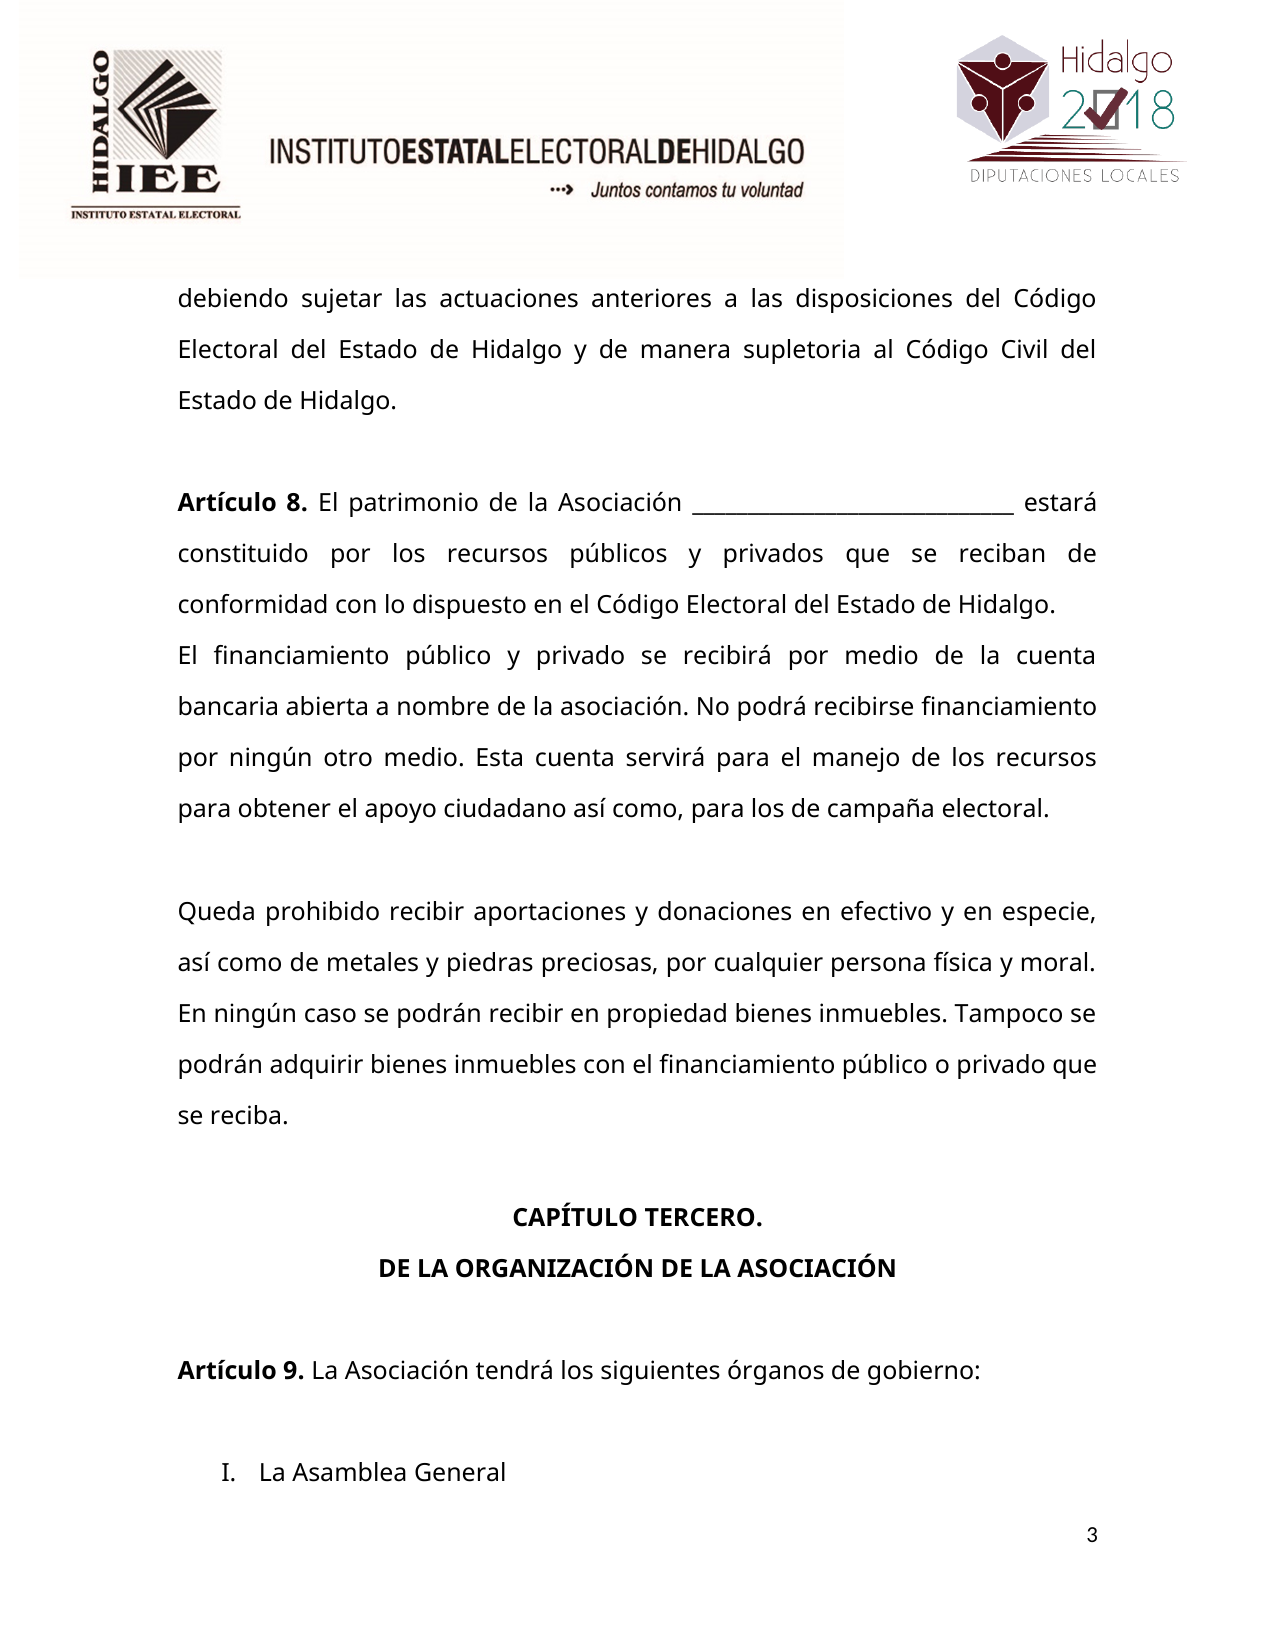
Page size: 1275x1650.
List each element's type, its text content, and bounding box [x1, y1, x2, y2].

text CAPÍTULO TERCERO. [177, 1199, 1098, 1233]
picture [954, 31, 1190, 185]
text DE LA ORGANIZACIÓN DE LA ASOCIACIÓN [177, 1250, 1098, 1284]
text Queda prohibido recibir aportaciones y donaciones en efectivo y en especie, así como de metales y piedras preciosas, por cualquier persona física y moral. En ningún caso se podrán recibir en propiedad bienes inmuebles. Tampoco se podrán adquirir bienes inmuebles con el financiamiento público o privado que se reciba. [177, 893, 1098, 1131]
picture [18, 0, 844, 279]
text El financiamiento público y privado se recibirá por medio de la cuenta bancaria abierta a nombre de la asociación. No podrá recibirse financiamiento por ningún otro medio. Esta cuenta servirá para el manejo de los recursos para obtener el apoyo ciudadano así como, para los de campaña electoral. [177, 638, 1098, 825]
list La Asamblea General [221, 1454, 1098, 1489]
text Artículo 8. El patrimonio de la Asociación _____________________________ estará constituido por los recursos públicos y privados que se reciban de conformidad con lo dispuesto en el Código Electoral del Estado de Hidalgo. [177, 485, 1098, 621]
text Artículo 9. La Asociación tendrá los siguientes órganos de gobierno: [177, 1352, 1098, 1387]
